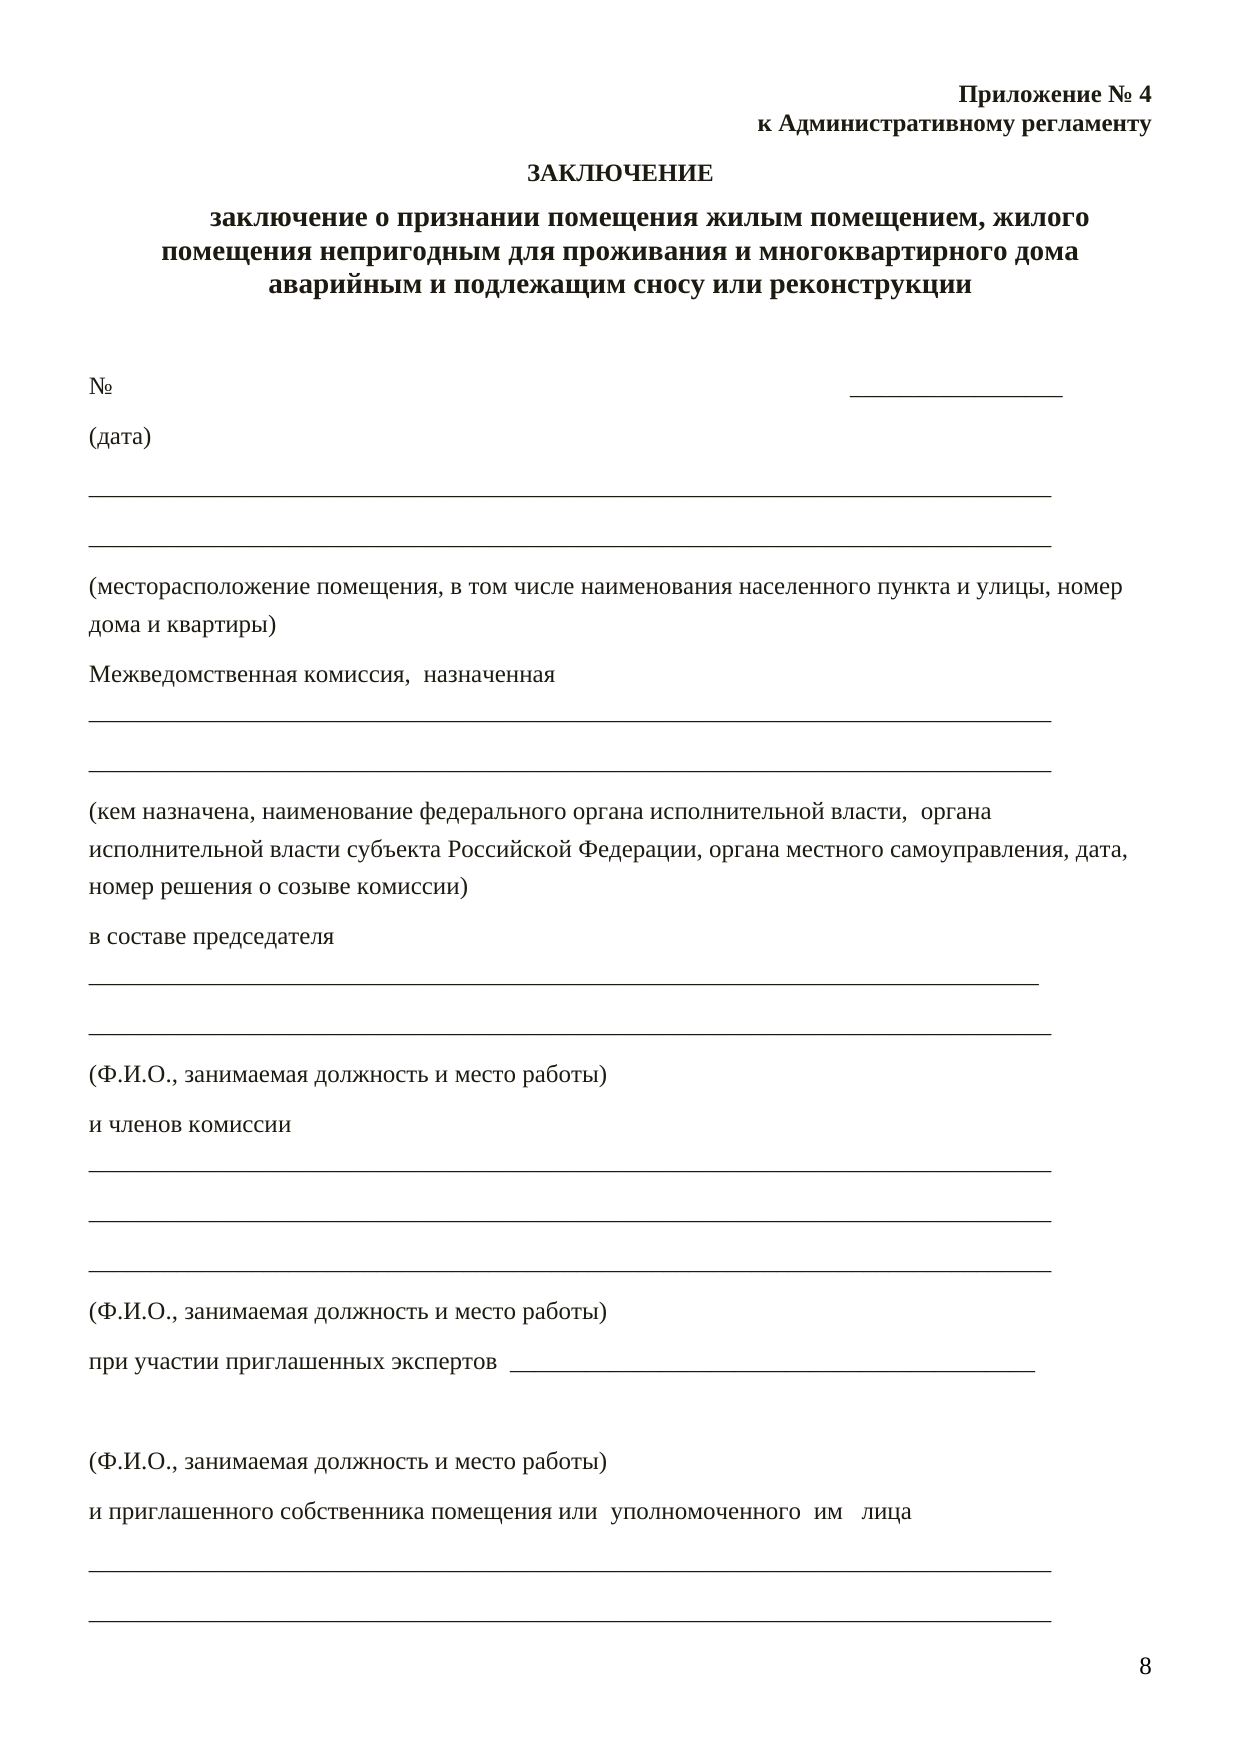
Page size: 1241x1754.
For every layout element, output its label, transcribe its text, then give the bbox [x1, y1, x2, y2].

text заключение о признании помещения жилым помещением, жилого помещения непригодным для проживания и многоквартирного дома аварийным и подлежащим сносу или реконструкции [89, 199, 1152, 300]
text при участии приглашенных экспертов __________________________________________ [89, 1338, 1152, 1375]
text (Ф.И.О., занимаемая должность и место работы) [89, 1050, 1152, 1088]
text _____________________________________________________________________________ [89, 463, 1152, 500]
text _____________________________________________________________________________ [89, 1000, 1152, 1038]
text (дата) [89, 413, 1152, 450]
text (кем назначена, наименование федерального органа исполнительной власти, органа исполнительной власти субъекта Российской Федерации, органа местного самоуправления, дата, номер решения о созыве комиссии) [89, 788, 1152, 900]
text _____________________________________________________________________________ [89, 1588, 1152, 1625]
text к Административному регламенту [89, 108, 1152, 137]
text (месторасположение помещения, в том числе наименования населенного пункта и улицы, номер дома и квартиры) [89, 563, 1152, 638]
text Приложение № 4 [89, 79, 1152, 108]
text _____________________________________________________________________________ [89, 513, 1152, 550]
text и приглашенного собственника помещения или уполномоченного им лица [89, 1488, 1152, 1525]
text _____________________________________________________________________________ [89, 1238, 1152, 1275]
text _____________________________________________________________________________ [89, 1538, 1152, 1575]
text (Ф.И.О., занимаемая должность и место работы) [89, 1438, 1152, 1475]
text ЗАКЛЮЧЕНИЕ [89, 149, 1152, 187]
text _____________________________________________________________________________ [89, 738, 1152, 775]
text (Ф.И.О., занимаемая должность и место работы) [89, 1288, 1152, 1325]
text № _________________ [89, 363, 1152, 400]
text _____________________________________________________________________________ [89, 1188, 1152, 1225]
text Межведомственная комиссия, назначенная _____________________________________________________________________________ [89, 650, 1152, 725]
text в составе председателя ____________________________________________________________________________ [89, 913, 1152, 988]
text и членов комиссии _____________________________________________________________________________ [89, 1100, 1152, 1175]
